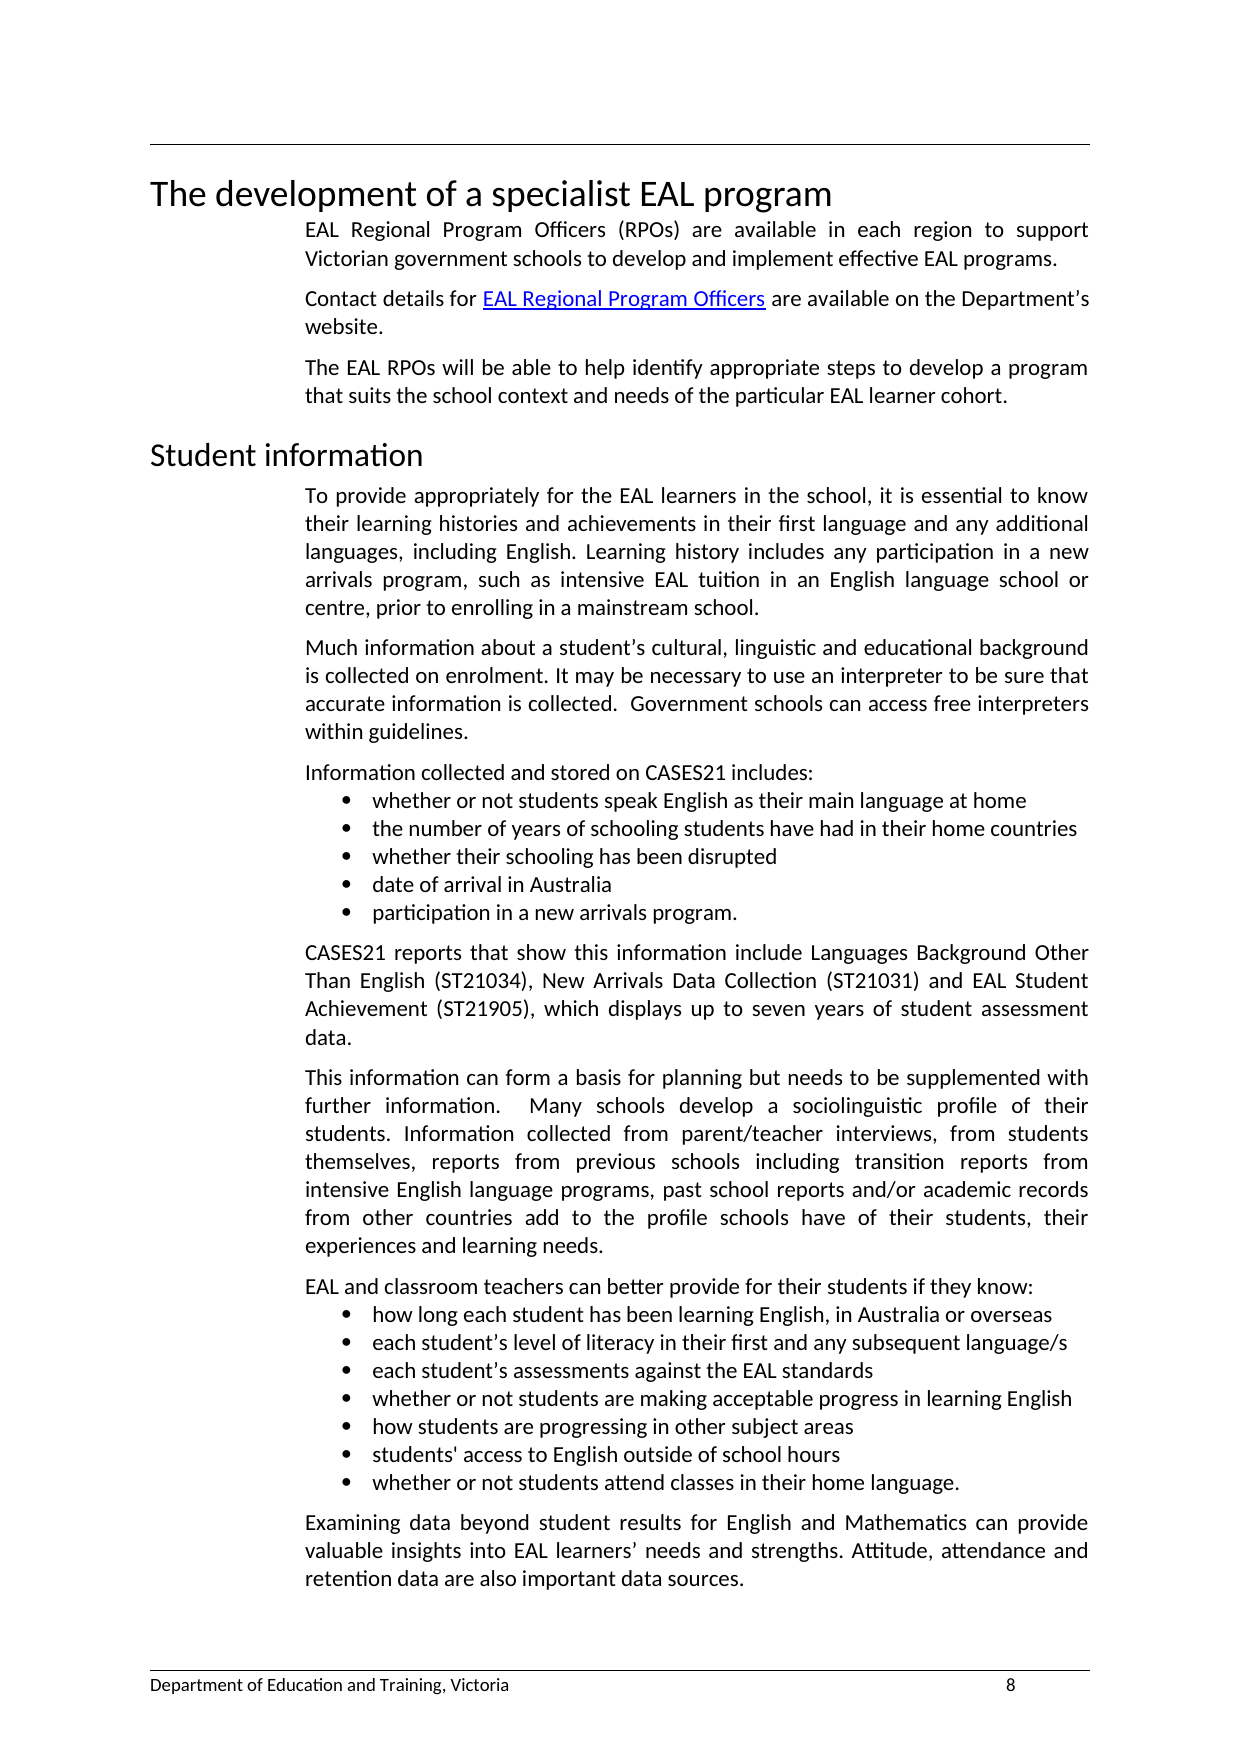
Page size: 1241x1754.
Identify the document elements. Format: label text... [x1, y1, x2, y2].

list This information can form a basis for planning but needs to be supplemented with further information. Many schools develop a sociolinguistic profile of their students. Information collected from parent/teacher interviews, from students themselves, reports from previous schools including transition reports from intensive English language programs, past school reports and/or academic records from other countries add to the profile schools have of their students, their experiences and learning needs. [305, 1063, 1090, 1259]
subtitle Student information [150, 434, 1090, 474]
list each student’s level of literacy in their first and any subsequent language/s [342, 1328, 1090, 1356]
list how students are progressing in other subject areas [342, 1412, 1090, 1440]
list students' access to English outside of school hours [342, 1440, 1090, 1468]
list whether or not students attend classes in their home language. [342, 1468, 1090, 1496]
list how long each student has been learning English, in Australia or overseas [342, 1300, 1090, 1328]
list each student’s assessments against the EAL standards [342, 1356, 1090, 1384]
list whether or not students speak English as their main language at home [342, 786, 1090, 814]
list The EAL RPOs will be able to help identify appropriate steps to develop a program that suits the school context and needs of the particular EAL learner cohort. [305, 353, 1090, 409]
list whether or not students are making acceptable progress in learning English [342, 1384, 1090, 1412]
text EAL and classroom teachers can better provide for their students if they know: [305, 1272, 1090, 1300]
list Much information about a student’s cultural, linguistic and educational background is collected on enrolment. It may be necessary to use an interpreter to be sure that accurate information is collected. Government schools can access free interpreters within guidelines. [305, 633, 1090, 745]
list date of arrival in Australia [342, 870, 1090, 898]
list EAL Regional Program Officers (RPOs) are available in each region to support Victorian government schools to develop and implement effective EAL programs. [305, 216, 1090, 272]
subtitle The development of a specialist EAL program [150, 170, 1090, 216]
list whether their schooling has been disrupted [342, 842, 1090, 870]
list Information collected and stored on CASES21 includes: [305, 758, 1090, 786]
list Examining data beyond student results for English and Mathematics can provide valuable insights into EAL learners’ needs and strengths. Attitude, attendance and retention data are also important data sources. [305, 1508, 1090, 1592]
list Contact details for EAL Regional Program Officers are available on the Department’s website. [305, 284, 1090, 340]
list To provide appropriately for the EAL learners in the school, it is essential to know their learning histories and achievements in their first language and any additional languages, including English. Learning history includes any participation in a new arrivals program, such as intensive EAL tuition in an English language school or centre, prior to enrolling in a mainstream school. [305, 481, 1090, 621]
list CASES21 reports that show this information include Languages Background Other Than English (ST21034), New Arrivals Data Collection (ST21031) and EAL Student Achievement (ST21905), which displays up to seven years of student assessment data. [305, 938, 1090, 1051]
list participation in a new arrivals program. [342, 898, 1090, 926]
list the number of years of schooling students have had in their home countries [342, 814, 1090, 842]
